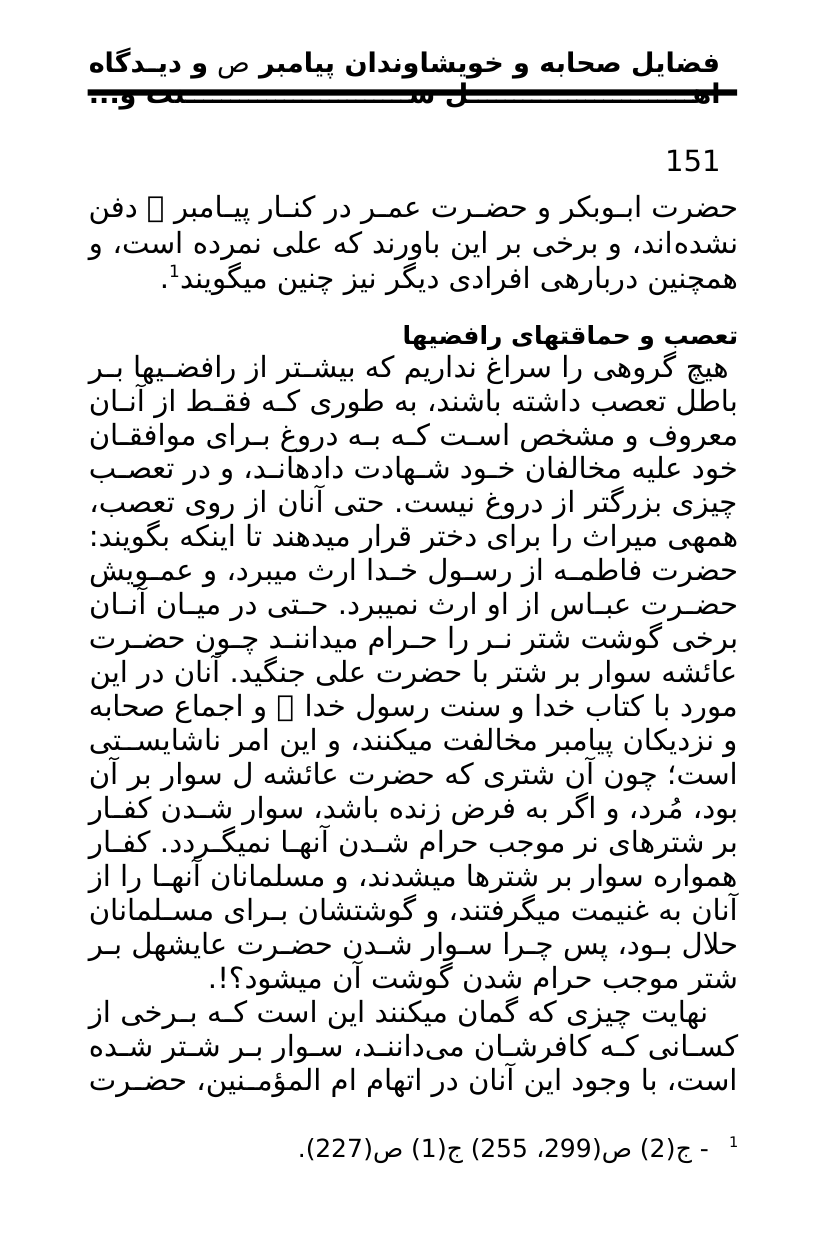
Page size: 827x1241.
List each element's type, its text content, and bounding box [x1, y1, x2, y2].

text تعصب و حماقت‏های رافضی‏ها [89, 322, 738, 350]
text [89, 995, 738, 1097]
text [89, 191, 738, 295]
text هیچ گروهی را سراغ نداریم که بیشتر از رافضی‏ها بر باطل تعصب داشته باشند، به طوری که فقط از آنان معروف و مشخص است که به دروغ برای موافقان خود علیه مخالفان خود شهادت داده‏اند، و در تعصب چیزی بزرگ‏تر از دروغ نیست. حتی آنان از روی تعصب، همه‎ی میراث را برای دختر قرار می‏دهند تا این‏که بگویند: حضرت فاطمه از رسول خدا ارث می‏برد، و عمویش حضرت عباس از او ارث نمی‏برد. حتی در میان آنان برخی گوشت شتر نر را حرام می‏دانند چون حضرت عائشه سوار بر شتر با حضرت علی جنگید. آنان در این مورد با کتاب خدا و سنت رسول خدا و اجماع صحابه و نزدیکان پیامبر مخالفت می‏کنند، و این امر ناشایستی است؛ چون آن شتری که حضرت عائشه ل سوار بر آن بود، مُرد، و اگر به فرض زنده باشد، سوار شدن کفار بر شترهای نر موجب حرام شدن آن‏ها نمی‏گردد. کفار همواره سوار بر شترها می‏شدند، و مسلمانان آن‏ها را از آنان به غنیمت می‏گرفتند، و گوشتشان برای مسلمانان حلال بود، پس چرا سوار شدن حضرت عایشهل بر شتر موجب حرام شدن گوشت آن می‏شود؟!. [89, 350, 738, 995]
